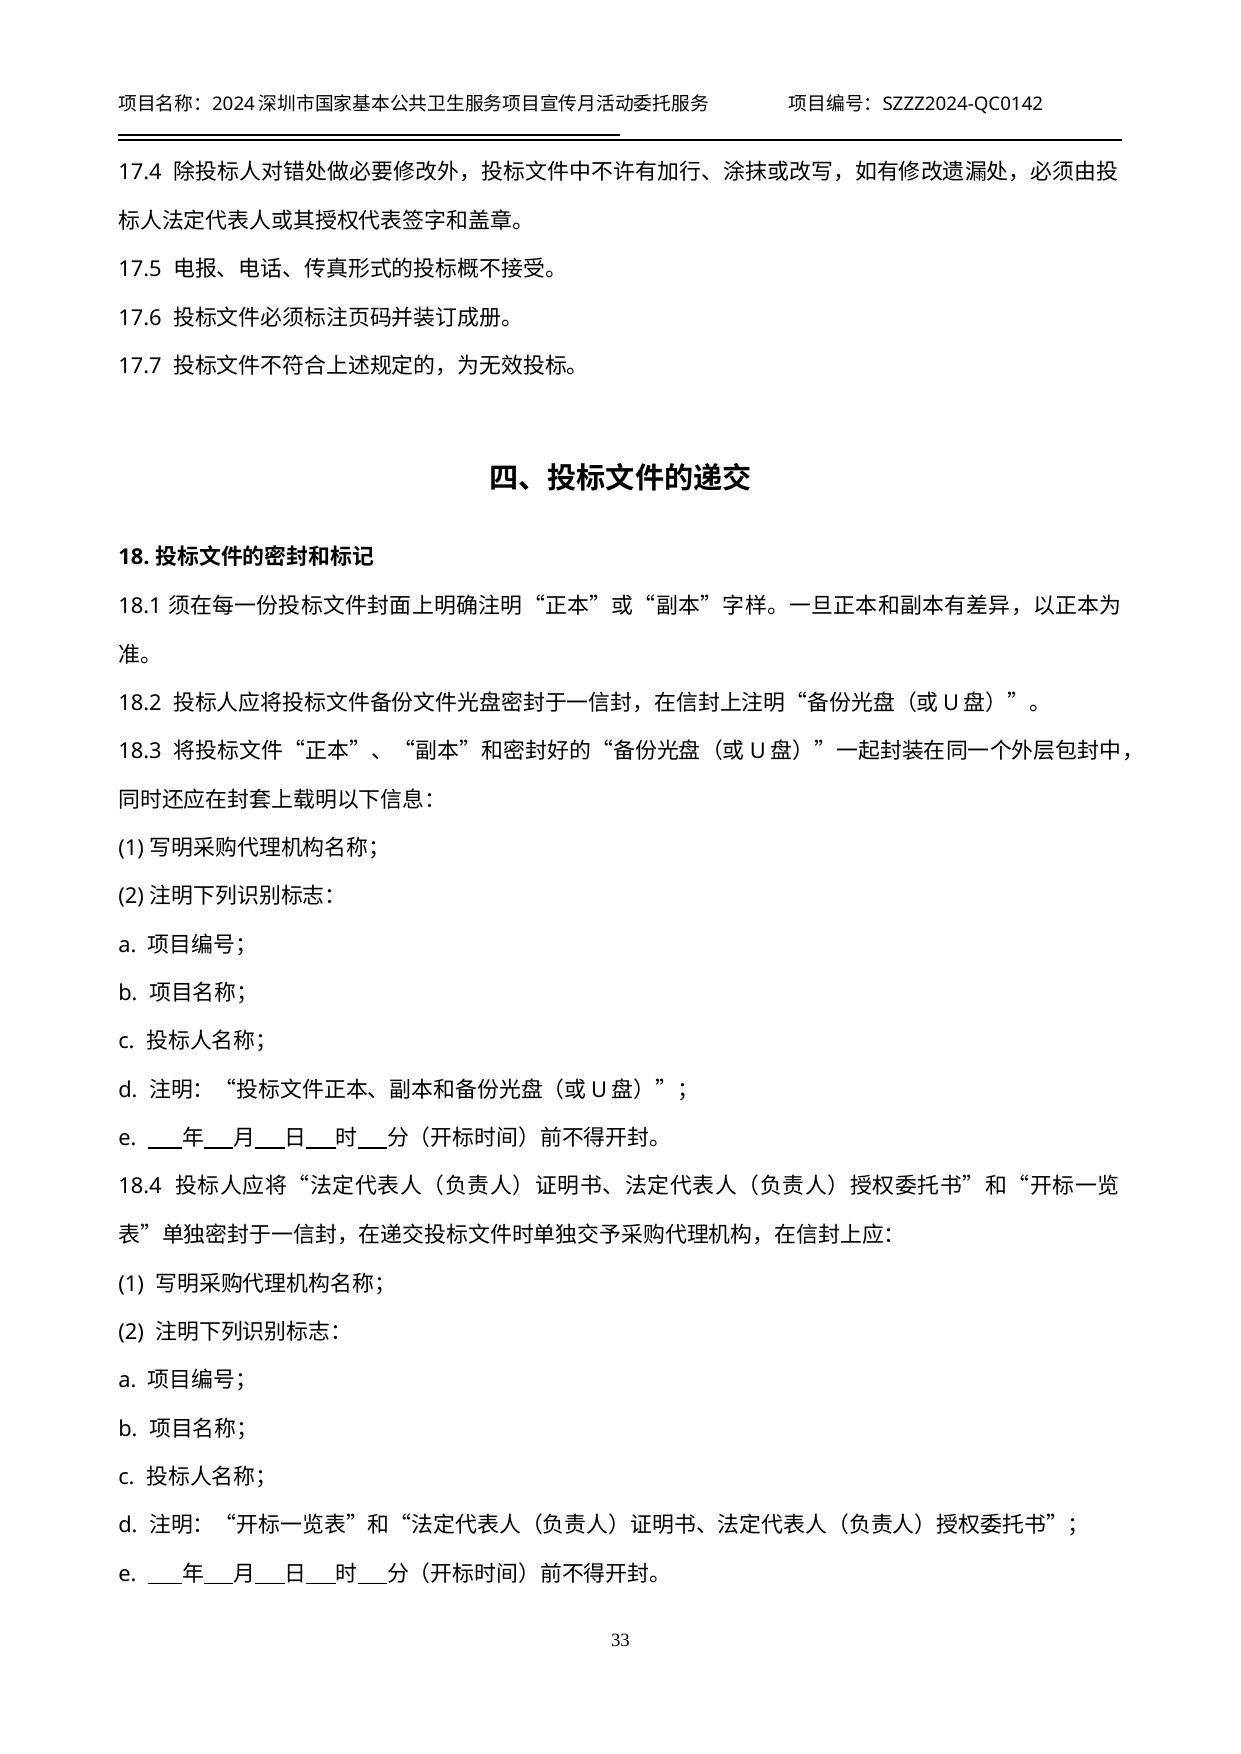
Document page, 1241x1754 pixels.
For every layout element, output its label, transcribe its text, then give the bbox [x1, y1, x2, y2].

text c. 投标人名称； [118, 1023, 1122, 1056]
text (2) 注明下列识别标志： [118, 1314, 1122, 1346]
text (2) 注明下列识别标志： [118, 878, 1122, 911]
text e. 年 月 日 时 分（开标时间）前不得开封。 [118, 1120, 1122, 1152]
text (1) 写明采购代理机构名称； [118, 830, 1122, 862]
text 18.1 须在每一份投标文件封面上明确注明“正本”或“副本”字样。一旦正本和副本有差异，以正本为准。 [118, 587, 1122, 669]
text 18.3 将投标文件“正本”、“副本”和密封好的“备份光盘（或U盘）”一起封装在同一个外层包封中，同时还应在封套上载明以下信息： [118, 733, 1122, 814]
text d. 注明：“开标一览表”和“法定代表人（负责人）证明书、法定代表人（负责人）授权委托书”； [118, 1507, 1122, 1539]
text e. 年 月 日 时 分（开标时间）前不得开封。 [118, 1555, 1122, 1588]
text 17.5 电报、电话、传真形式的投标概不接受。 [118, 251, 1122, 283]
text (1) 写明采购代理机构名称； [118, 1265, 1122, 1298]
text d. 注明：“投标文件正本、副本和备份光盘（或U盘）”； [118, 1072, 1122, 1104]
text a. 项目编号； [118, 927, 1122, 959]
text 18. 投标文件的密封和标记 [118, 539, 1122, 572]
subtitle 四、投标文件的递交 [118, 443, 1122, 508]
text 17.4 除投标人对错处做必要修改外，投标文件中不许有加行、涂抹或改写，如有修改遗漏处，必须由投标人法定代表人或其授权代表签字和盖章。 [118, 154, 1122, 235]
text a. 项目编号； [118, 1362, 1122, 1394]
text 17.6 投标文件必须标注页码并装订成册。 [118, 299, 1122, 332]
text 17.7 投标文件不符合上述规定的，为无效投标。 [118, 347, 1122, 380]
text 18.2 投标人应将投标文件备份文件光盘密封于一信封，在信封上注明“备份光盘（或U盘）”。 [118, 684, 1122, 717]
text b. 项目名称； [118, 975, 1122, 1007]
text 18.4 投标人应将“法定代表人（负责人）证明书、法定代表人（负责人）授权委托书”和“开标一览表”单独密封于一信封，在递交投标文件时单独交予采购代理机构，在信封上应： [118, 1168, 1122, 1249]
text c. 投标人名称； [118, 1459, 1122, 1491]
text b. 项目名称； [118, 1410, 1122, 1443]
